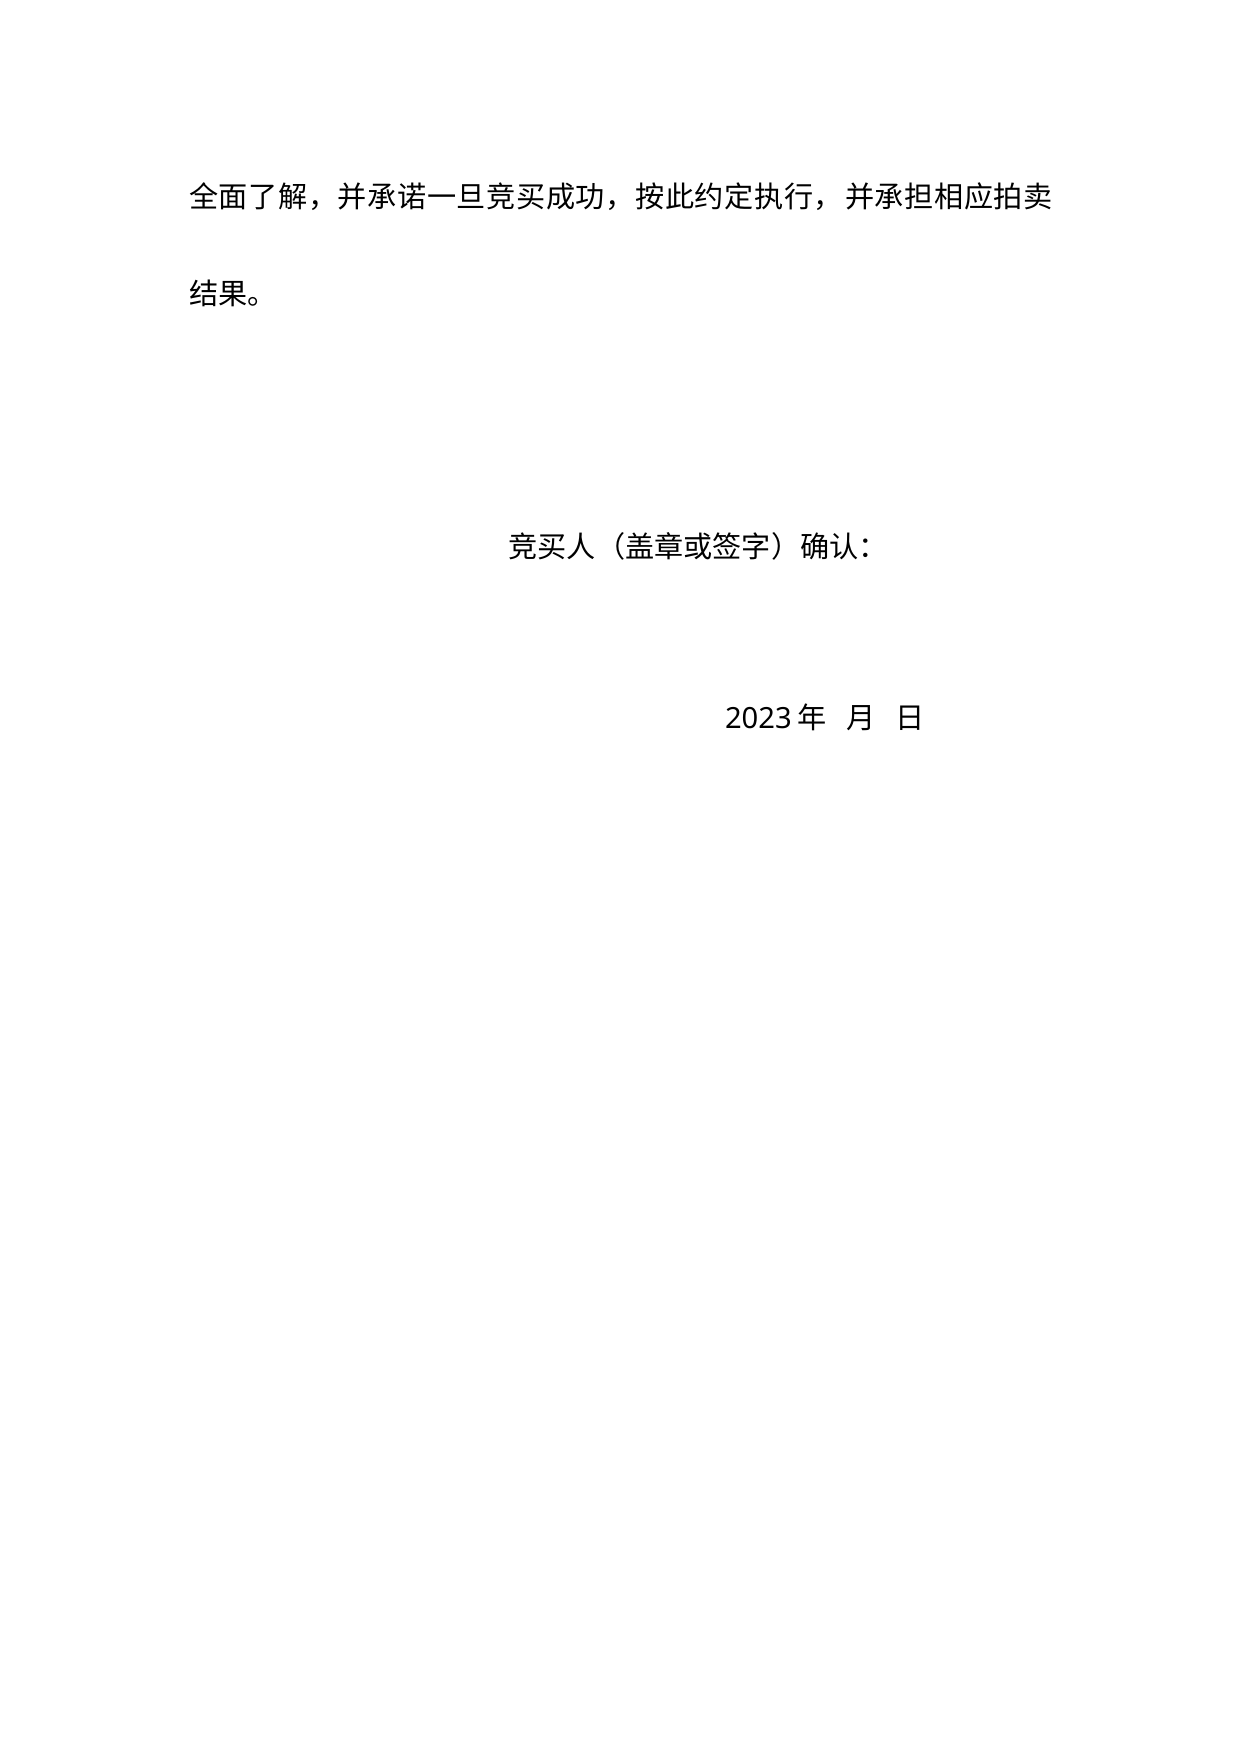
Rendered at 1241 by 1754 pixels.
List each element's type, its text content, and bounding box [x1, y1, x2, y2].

text 竞买人（盖章或签字）确认： [187, 512, 1053, 577]
text 2023年 月 日 [187, 683, 1053, 748]
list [189, 162, 1053, 324]
